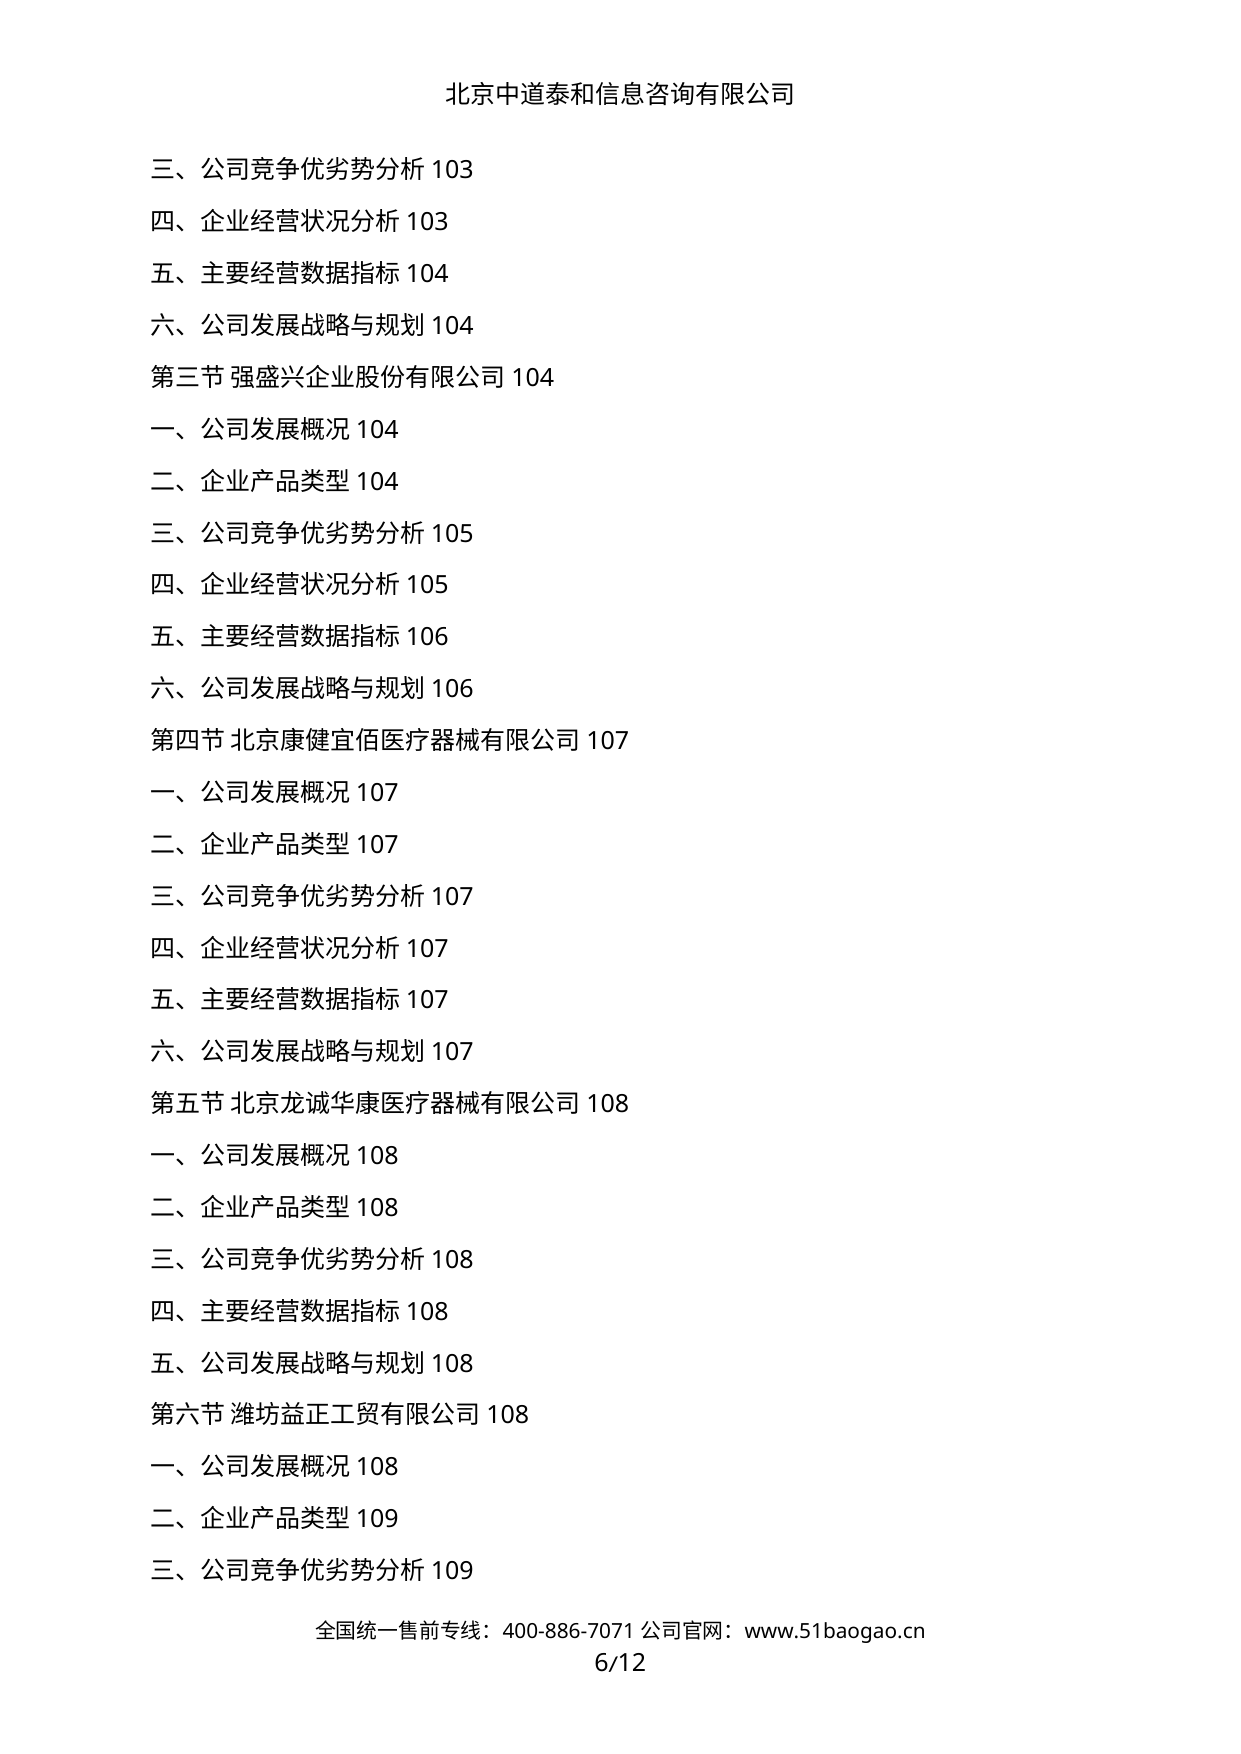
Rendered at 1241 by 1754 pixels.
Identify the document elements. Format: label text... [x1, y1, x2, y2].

text 一、公司发展概况 107 [150, 772, 1090, 809]
text 三、公司竞争优劣势分析 108 [150, 1239, 1090, 1276]
text 六、公司发展战略与规划 106 [150, 669, 1090, 705]
text 二、企业产品类型 109 [150, 1499, 1090, 1535]
text 四、企业经营状况分析 103 [150, 202, 1090, 238]
text 四、主要经营数据指标 108 [150, 1291, 1090, 1327]
text 五、主要经营数据指标 106 [150, 617, 1090, 653]
text 二、企业产品类型 104 [150, 461, 1090, 497]
text 六、公司发展战略与规划 107 [150, 1032, 1090, 1068]
text 第四节 北京康健宜佰医疗器械有限公司 107 [150, 721, 1090, 757]
text 第六节 潍坊益正工贸有限公司 108 [150, 1395, 1090, 1431]
text 三、公司竞争优劣势分析 105 [150, 513, 1090, 549]
text 五、主要经营数据指标 107 [150, 980, 1090, 1016]
text 六、公司发展战略与规划 104 [150, 306, 1090, 342]
text 四、企业经营状况分析 105 [150, 565, 1090, 601]
text 一、公司发展概况 108 [150, 1447, 1090, 1483]
text 第五节 北京龙诚华康医疗器械有限公司 108 [150, 1084, 1090, 1120]
text 一、公司发展概况 108 [150, 1136, 1090, 1172]
text 五、公司发展战略与规划 108 [150, 1343, 1090, 1379]
text 三、公司竞争优劣势分析 109 [150, 1551, 1090, 1587]
text 第三节 强盛兴企业股份有限公司 104 [150, 357, 1090, 394]
text 一、公司发展概况 104 [150, 409, 1090, 446]
text 四、企业经营状况分析 107 [150, 928, 1090, 964]
text 五、主要经营数据指标 104 [150, 254, 1090, 290]
text 三、公司竞争优劣势分析 103 [150, 150, 1090, 186]
text 二、企业产品类型 107 [150, 824, 1090, 861]
text 二、企业产品类型 108 [150, 1187, 1090, 1224]
text 三、公司竞争优劣势分析 107 [150, 876, 1090, 912]
